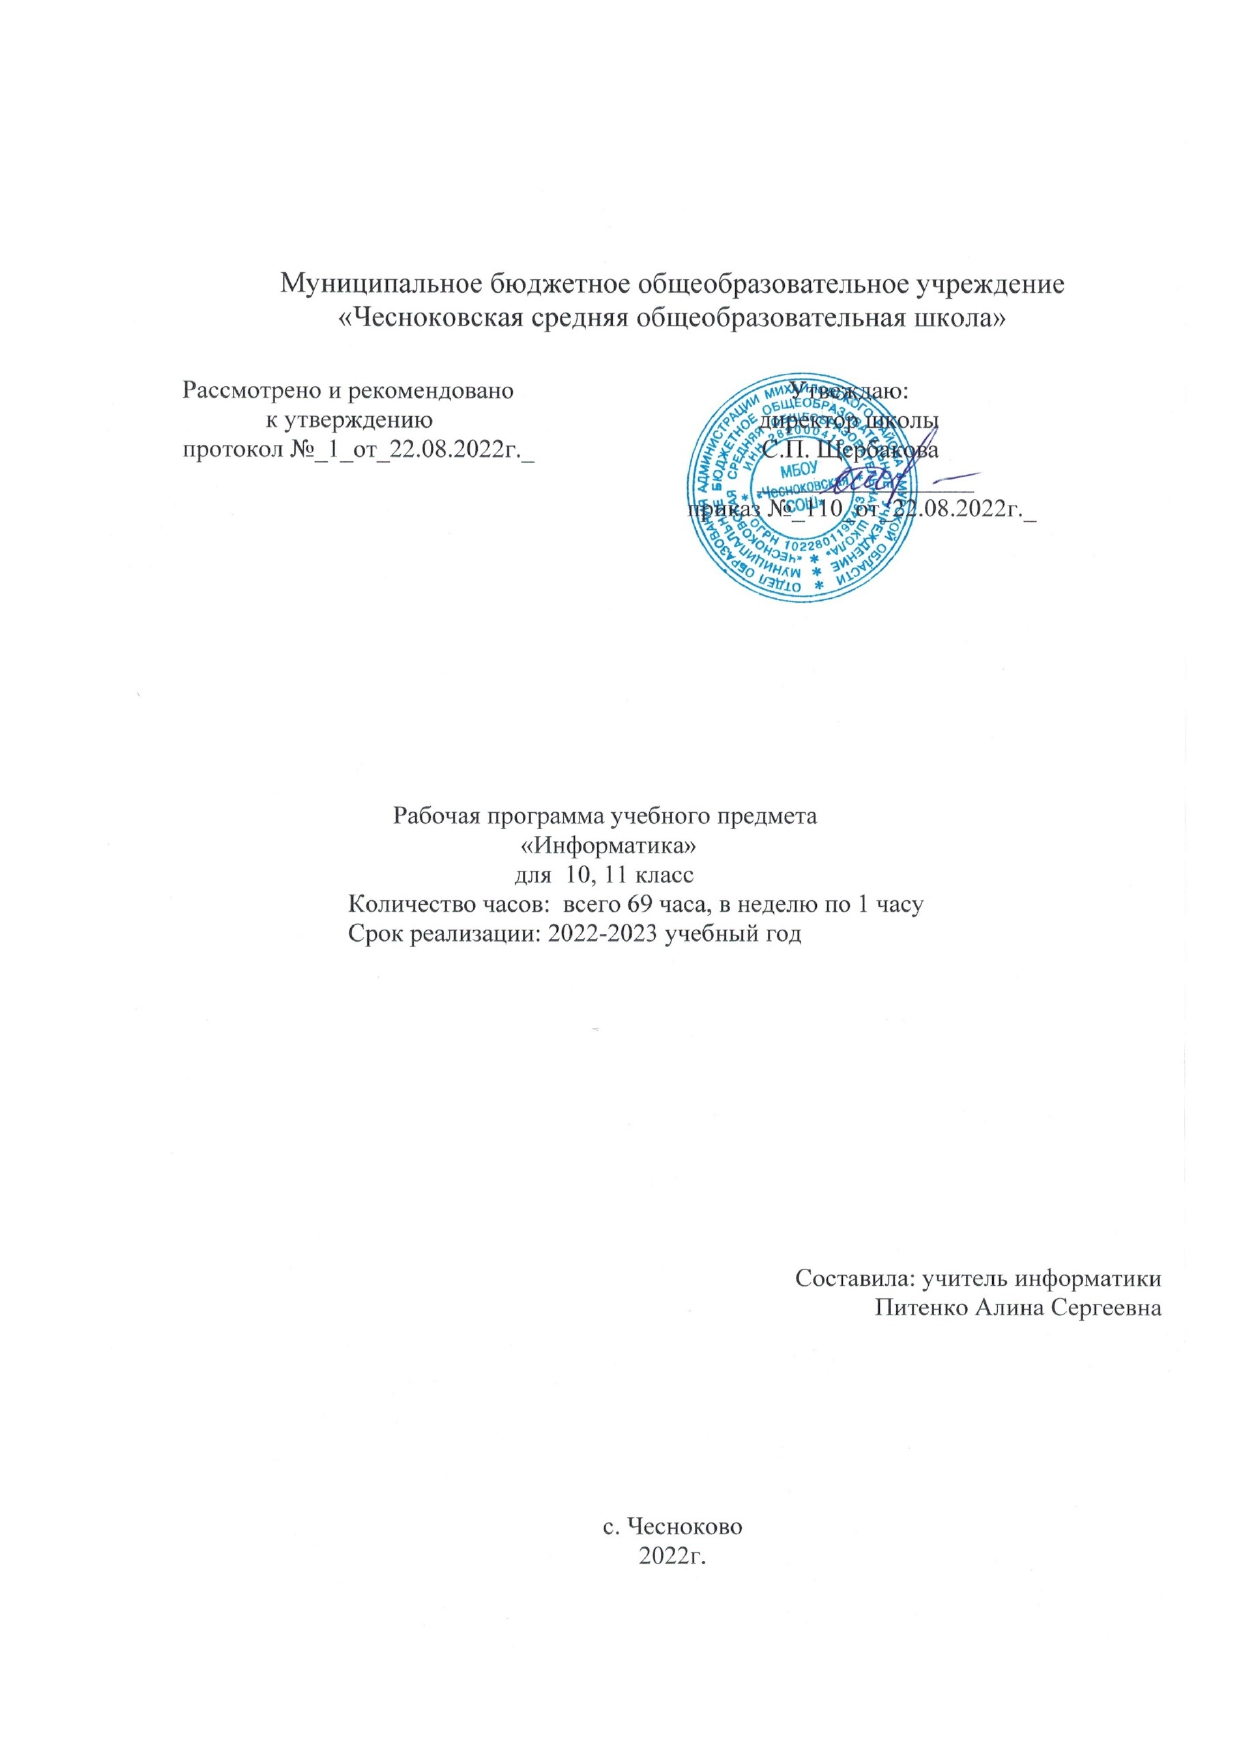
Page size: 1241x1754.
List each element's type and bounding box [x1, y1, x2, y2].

picture [92, 127, 1210, 1661]
